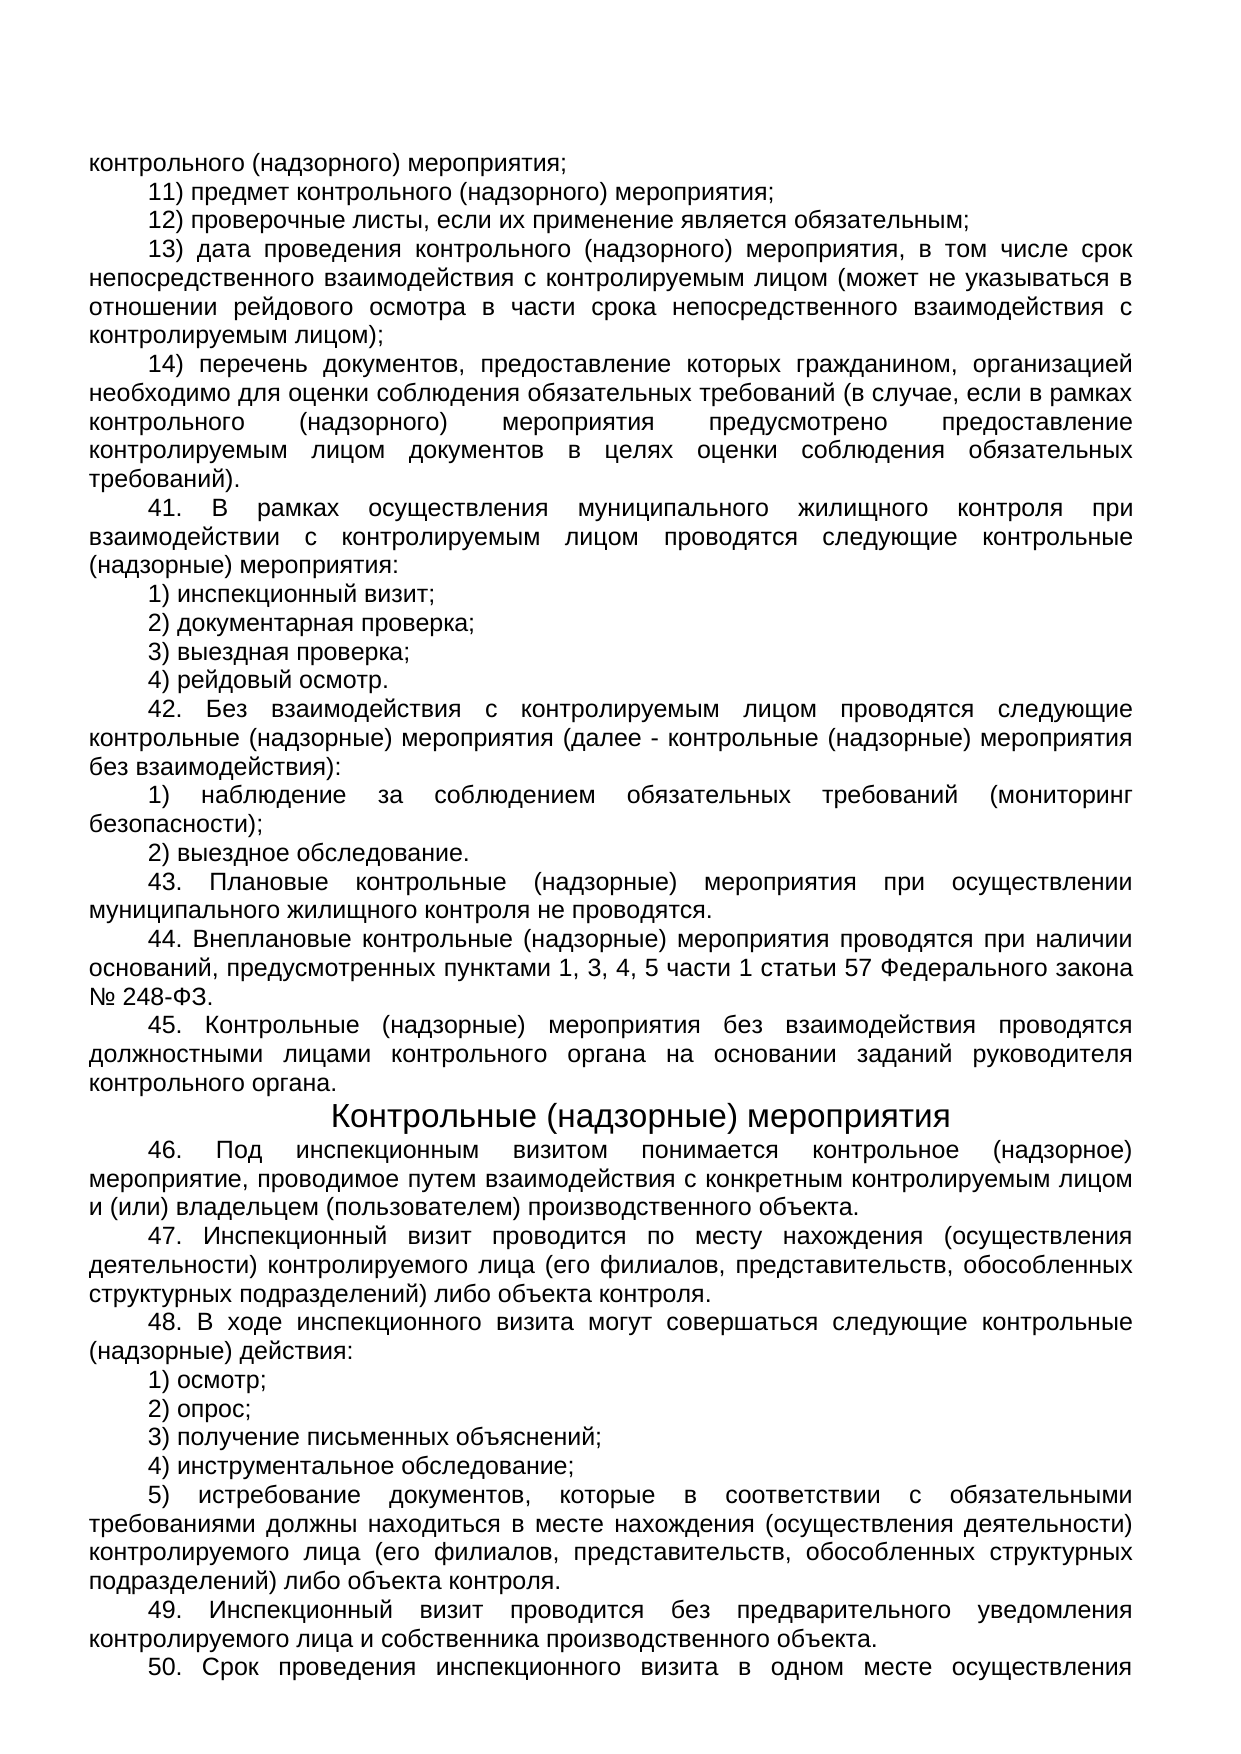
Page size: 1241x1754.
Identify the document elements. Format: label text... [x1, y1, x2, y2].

text 49. Инспекционный визит проводится без предварительного уведомления контролируемого лица и собственника производственного объекта. [89, 1595, 1134, 1652]
text 42. Без взаимодействия с контролируемым лицом проводятся следующие контрольные (надзорные) мероприятия (далее - контрольные (надзорные) мероприятия без взаимодействия): [89, 694, 1134, 780]
text 1) наблюдение за соблюдением обязательных требований (мониторинг безопасности); [89, 780, 1134, 838]
text 48. В ходе инспекционного визита могут совершаться следующие контрольные (надзорные) действия: [89, 1307, 1134, 1365]
text Контрольные (надзорные) мероприятия [89, 1096, 1134, 1135]
text 13) дата проведения контрольного (надзорного) мероприятия, в том числе срок непосредственного взаимодействия с контролируемым лицом (может не указываться в отношении рейдового осмотра в части срока непосредственного взаимодействия с контролируемым лицом); [89, 234, 1134, 349]
text 45. Контрольные (надзорные) мероприятия без взаимодействия проводятся должностными лицами контрольного органа на основании заданий руководителя контрольного органа. [89, 1010, 1134, 1096]
text 11) предмет контрольного (надзорного) мероприятия; [89, 176, 1134, 205]
text 43. Плановые контрольные (надзорные) мероприятия при осуществлении муниципального жилищного контроля не проводятся. [89, 866, 1134, 924]
text 44. Внеплановые контрольные (надзорные) мероприятия проводятся при наличии оснований, предусмотренных пунктами 1, 3, 4, 5 части 1 статьи 57 Федерального закона № 248-ФЗ. [89, 924, 1134, 1010]
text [89, 148, 1134, 176]
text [89, 1652, 1134, 1681]
text 46. Под инспекционным визитом понимается контрольное (надзорное) мероприятие, проводимое путем взаимодействия с конкретным контролируемым лицом и (или) владельцем (пользователем) производственного объекта. [89, 1135, 1134, 1221]
text 2) документарная проверка; [89, 608, 1134, 636]
text 47. Инспекционный визит проводится по месту нахождения (осуществления деятельности) контролируемого лица (его филиалов, представительств, обособленных структурных подразделений) либо объекта контроля. [89, 1221, 1134, 1307]
text 4) инструментальное обследование; [89, 1451, 1134, 1480]
text 2) опрос; [89, 1394, 1134, 1422]
text 1) осмотр; [89, 1365, 1134, 1394]
text 1) инспекционный визит; [89, 579, 1134, 608]
text 3) выездная проверка; [89, 636, 1134, 665]
text 3) получение письменных объяснений; [89, 1422, 1134, 1451]
text 12) проверочные листы, если их применение является обязательным; [89, 205, 1134, 234]
text 41. В рамках осуществления муниципального жилищного контроля при взаимодействии с контролируемым лицом проводятся следующие контрольные (надзорные) мероприятия: [89, 493, 1134, 579]
text 4) рейдовый осмотр. [89, 665, 1134, 694]
text 5) истребование документов, которые в соответствии с обязательными требованиями должны находиться в месте нахождения (осуществления деятельности) контролируемого лица (его филиалов, представительств, обособленных структурных подразделений) либо объекта контроля. [89, 1480, 1134, 1595]
text 2) выездное обследование. [89, 838, 1134, 866]
text 14) перечень документов, предоставление которых гражданином, организацией необходимо для оценки соблюдения обязательных требований (в случае, если в рамках контрольного (надзорного) мероприятия предусмотрено предоставление контролируемым лицом документов в целях оценки соблюдения обязательных требований). [89, 349, 1134, 493]
